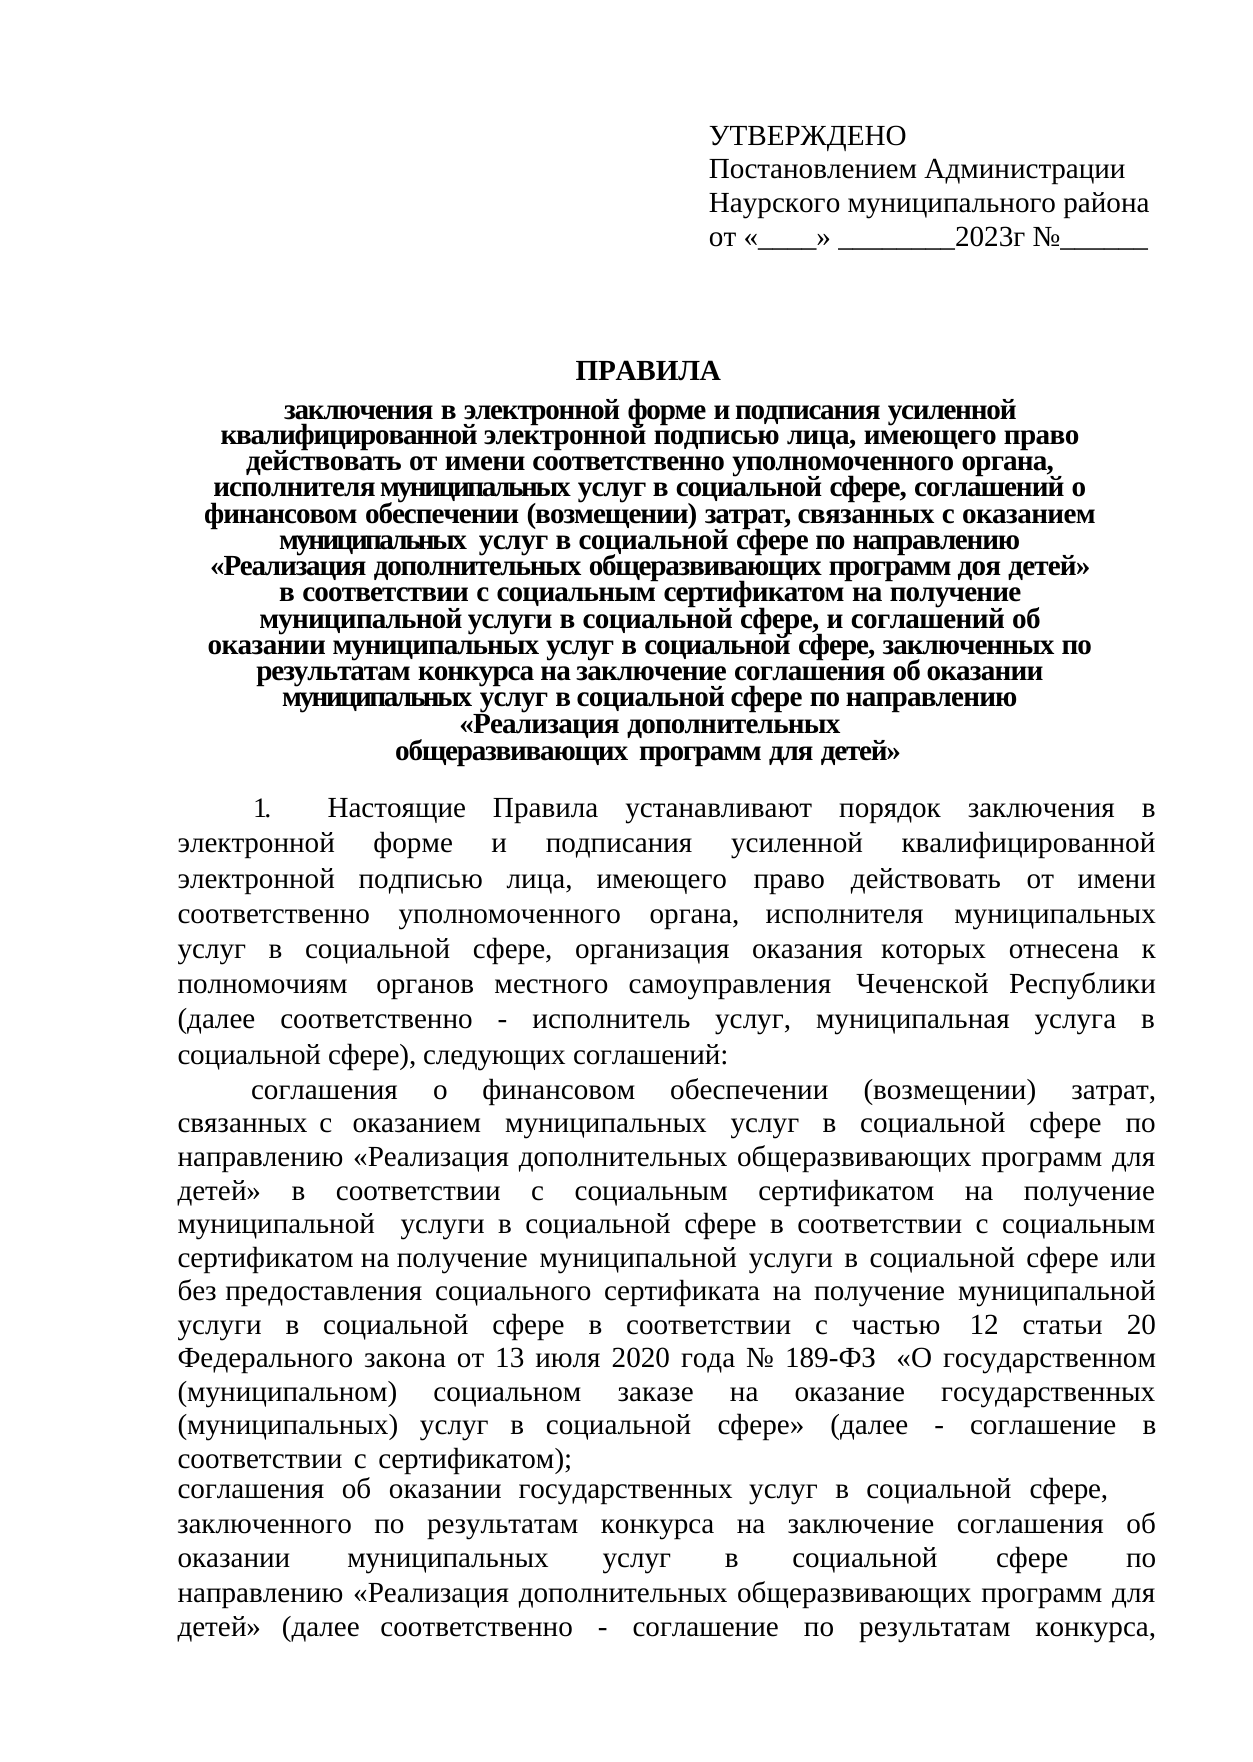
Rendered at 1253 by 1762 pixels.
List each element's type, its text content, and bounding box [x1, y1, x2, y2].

text Постановлением Администрации [709, 152, 1163, 185]
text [177, 1506, 1156, 1643]
text общеразвивающих программ для детей» [177, 739, 1119, 766]
list Настоящие Правила устанавливают порядок заключения в электронной форме и подписания усиленной квалифицированной электронной подписью лица, имеющего право действовать от имени соответственно уполномоченного органа, исполнителя муниципальных услуг в социальной сфере, организация оказания которых отнесена к полномочиям органов местного самоуправления Чеченской Республики (далее соответственно - исполнитель услуг, муниципальная услуга в социальной сфере), следующих соглашений: [177, 790, 1156, 1070]
text УТВЕРЖДЕНО [709, 118, 1163, 152]
text соглашения об оказании государственных услуг в социальной сфере, [177, 1474, 1163, 1505]
text Наурского муниципального района [709, 185, 1163, 219]
text соглашения о финансовом обеспечении (возмещении) затрат, связанных с оказанием муниципальных услуг в социальной сфере по направлению «Реализация дополнительных общеразвивающих программ для детей» в соответствии с социальным сертификатом на получение муниципальной услуги в социальной сфере в соответствии с социальным сертификатом на получение муниципальной услуги в социальной сфере или без предоставления социального сертификата на получение муниципальной услуги в социальной сфере в соответствии с частью 12 статьи 20 Федерального закона от 13 июля 2020 года № 189-ФЗ «О государственном (муниципальном) социальном заказе на оказание государственных (муниципальных) услуг в социальной сфере» (далее - соглашение в соответствии с сертификатом); [177, 1072, 1156, 1474]
text заключения в электронной форме и подписания усиленной квалифицированной электронной подписью лица, имеющего право действовать от имени соответственно уполномоченного органа, исполнителя муниципальных услуг в социальной сфере, соглашений о финансовом обеспечении (возмещении) затрат, связанных с оказанием муниципальных услуг в социальной сфере по направлению «Реализация дополнительных общеразвивающих программ доя детей» в соответствии с социальным сертификатом на получение муниципальной услуги в социальной сфере, и соглашений об оказании муниципальных услуг в социальной сфере, заключенных по результатам конкурса на заключение соглашения об оказании муниципальных услуг в социальной сфере по направлению «Реализация дополнительных [200, 398, 1100, 739]
text от «____» ________2023г №______ [709, 219, 1163, 252]
text ПРАВИЛА [177, 353, 1119, 386]
